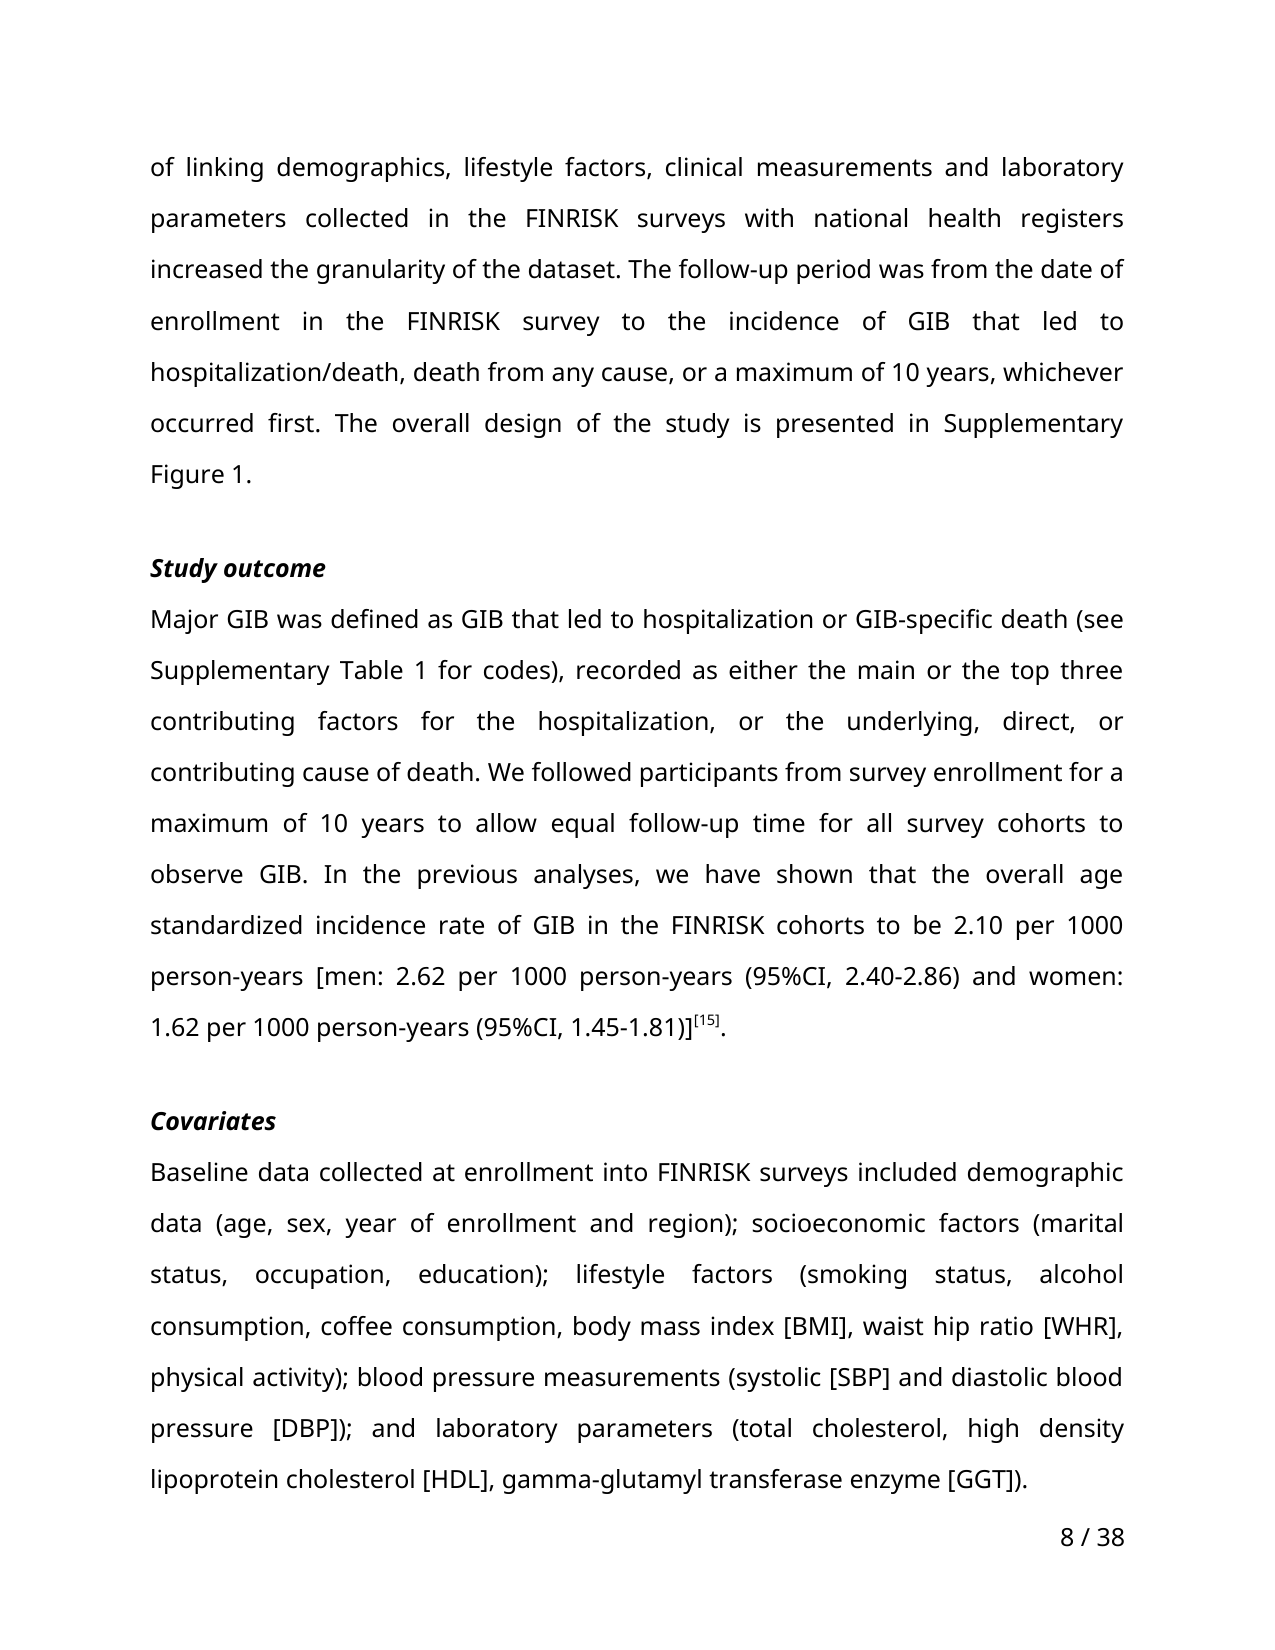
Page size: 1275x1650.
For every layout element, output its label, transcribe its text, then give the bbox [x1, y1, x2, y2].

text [150, 150, 1125, 490]
text Baseline data collected at enrollment into FINRISK surveys included demographic data (age, sex, year of enrollment and region); socioeconomic factors (marital status, occupation, education); lifestyle factors (smoking status, alcohol consumption, coffee consumption, body mass index [BMI], waist hip ratio [WHR], physical activity); blood pressure measurements (systolic [SBP] and diastolic blood pressure [DBP]); and laboratory parameters (total cholesterol, high density lipoprotein cholesterol [HDL], gamma-glutamyl transferase enzyme [GGT]). [150, 1155, 1125, 1495]
text Covariates [150, 1104, 1125, 1138]
text Study outcome [150, 550, 1125, 584]
text Major GIB was defined as GIB that led to hospitalization or GIB-specific death (see Supplementary Table 1 for codes), recorded as either the main or the top three contributing factors for the hospitalization, or the underlying, direct, or contributing cause of death. We followed participants from survey enrollment for a maximum of 10 years to allow equal follow-up time for all survey cohorts to observe GIB. In the previous analyses, we have shown that the overall age standardized incidence rate of GIB in the FINRISK cohorts to be 2.10 per 1000 person-years [men: 2.62 per 1000 person-years (95%CI, 2.40-2.86) and women: 1.62 per 1000 person-years (95%CI, 1.45-1.81)][15]. [150, 601, 1125, 1044]
